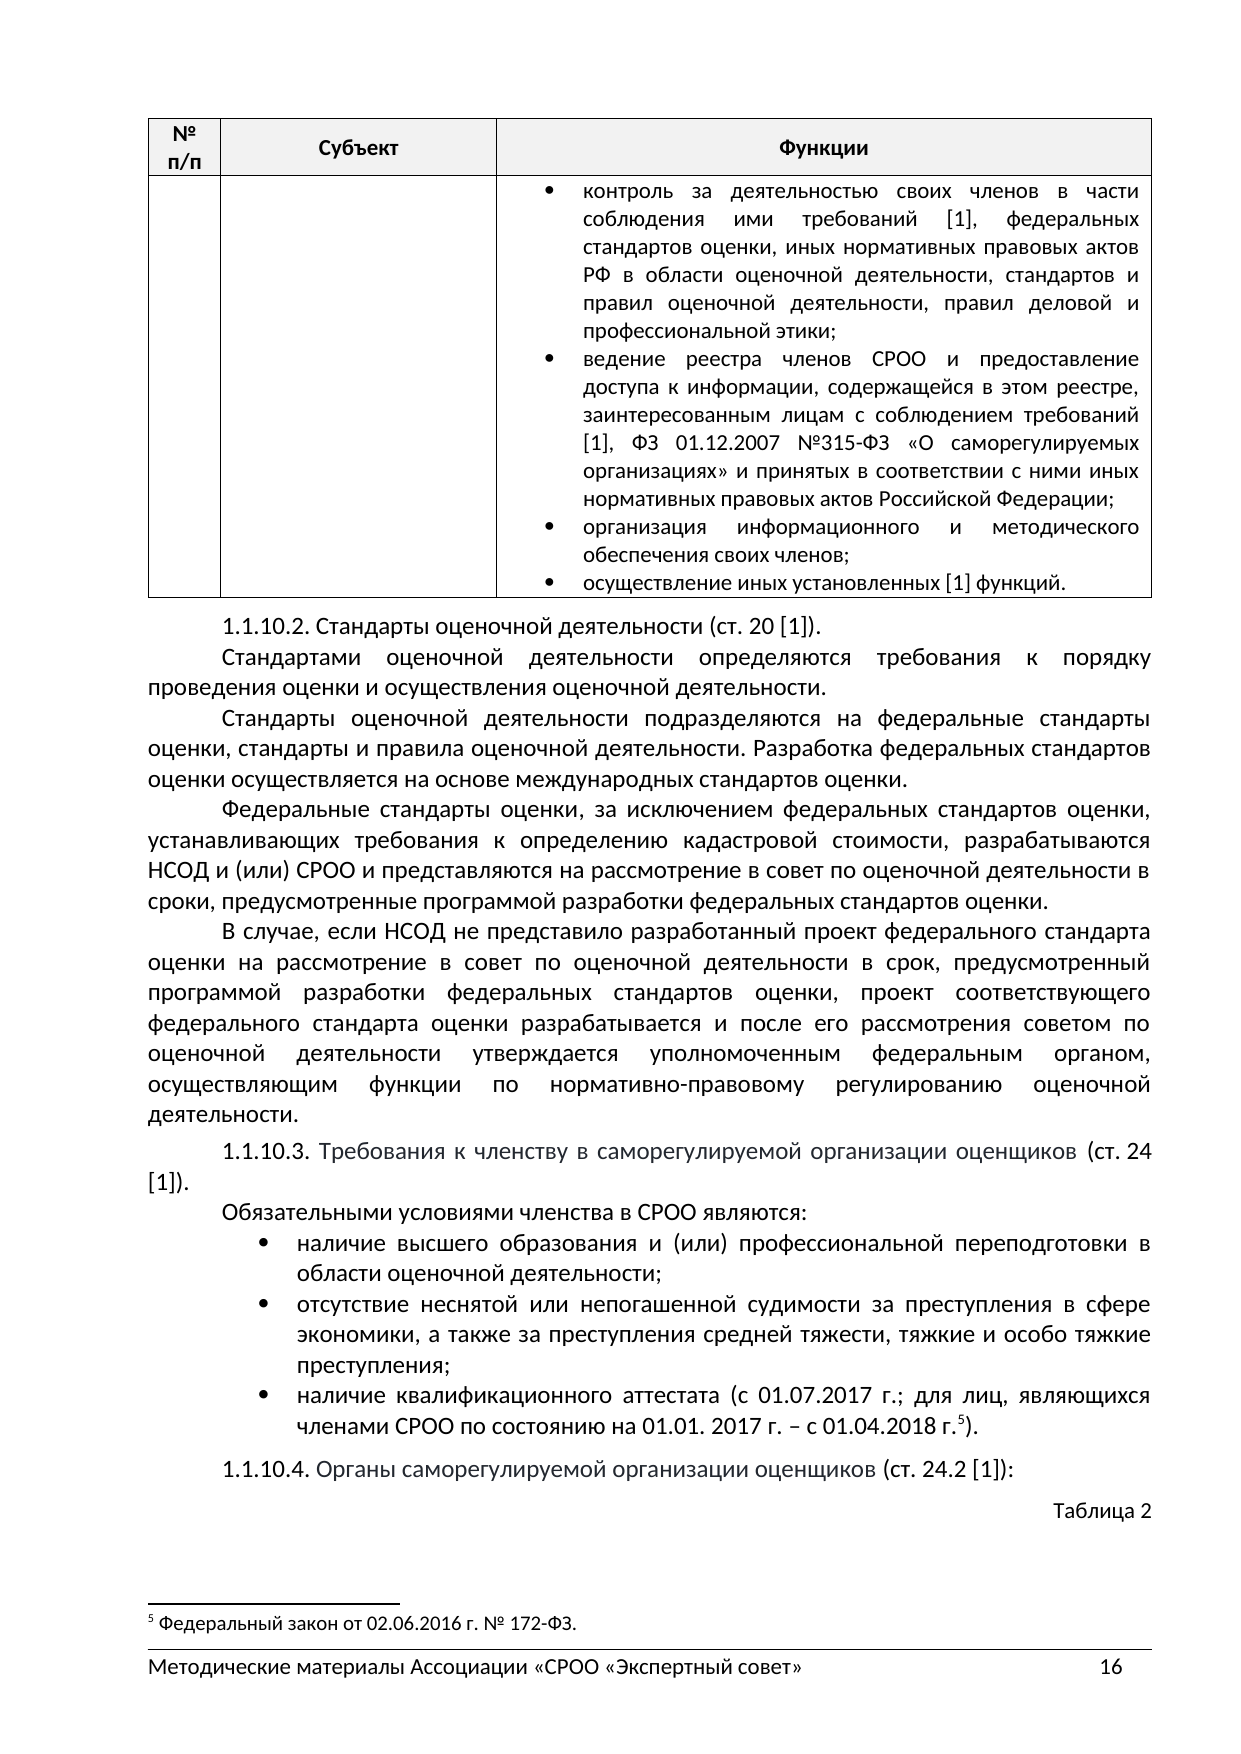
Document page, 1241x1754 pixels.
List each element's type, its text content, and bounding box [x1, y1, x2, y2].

text Стандартами оценочной деятельности определяются требования к порядку проведения оценки и осуществления оценочной деятельности. [148, 641, 1152, 702]
text 1.1.10.2. Стандарты оценочной деятельности (ст. 20 [1]). [148, 610, 1152, 641]
table_header № п/п [149, 119, 220, 175]
table_header Субъект [221, 119, 496, 175]
table_header Функции [497, 119, 1151, 175]
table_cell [221, 176, 496, 597]
table_cell 4 [149, 176, 220, 597]
text Федеральные стандарты оценки, за исключением федеральных стандартов оценки, устанавливающих требования к определению кадастровой стоимости, разрабатываются НСОД и (или) СРОО и представляются на рассмотрение в совет по оценочной деятельности в сроки, предусмотренные программой разработки федеральных стандартов оценки. [148, 793, 1152, 915]
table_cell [497, 176, 1151, 597]
list наличие высшего образования и (или) профессиональной переподготовки в области оценочной деятельности; [259, 1227, 1152, 1288]
text 1.1.10.4. Органы саморегулируемой организации оценщиков (ст. 24.2 [1]): [148, 1453, 1152, 1483]
text В случае, если НСОД не представило разработанный проект федерального стандарта оценки на рассмотрение в совет по оценочной деятельности в срок, предусмотренный программой разработки федеральных стандартов оценки, проект соответствующего федерального стандарта оценки разрабатывается и после его рассмотрения советом по оценочной деятельности утверждается уполномоченным федеральным органом, осуществляющим функции по нормативно-правовому регулированию оценочной деятельности. [148, 915, 1152, 1129]
text Стандарты оценочной деятельности подразделяются на федеральные стандарты оценки, стандарты и правила оценочной деятельности. Разработка федеральных стандартов оценки осуществляется на основе международных стандартов оценки. [148, 702, 1152, 793]
text 1.1.10.3. Требования к членству в саморегулируемой организации оценщиков (ст. 24 [1]). [148, 1135, 1152, 1196]
text Обязательными условиями членства в СРОО являются: [148, 1196, 1152, 1227]
list отсутствие неснятой или непогашенной судимости за преступления в сфере экономики, а также за преступления средней тяжести, тяжкие и особо тяжкие преступления; [259, 1288, 1152, 1379]
list наличие квалификационного аттестата (с 01.07.2017 г.; для лиц, являющихся членами СРОО по состоянию на 01.01. 2017 г. – с 01.04.2018 г.). [259, 1379, 1152, 1440]
